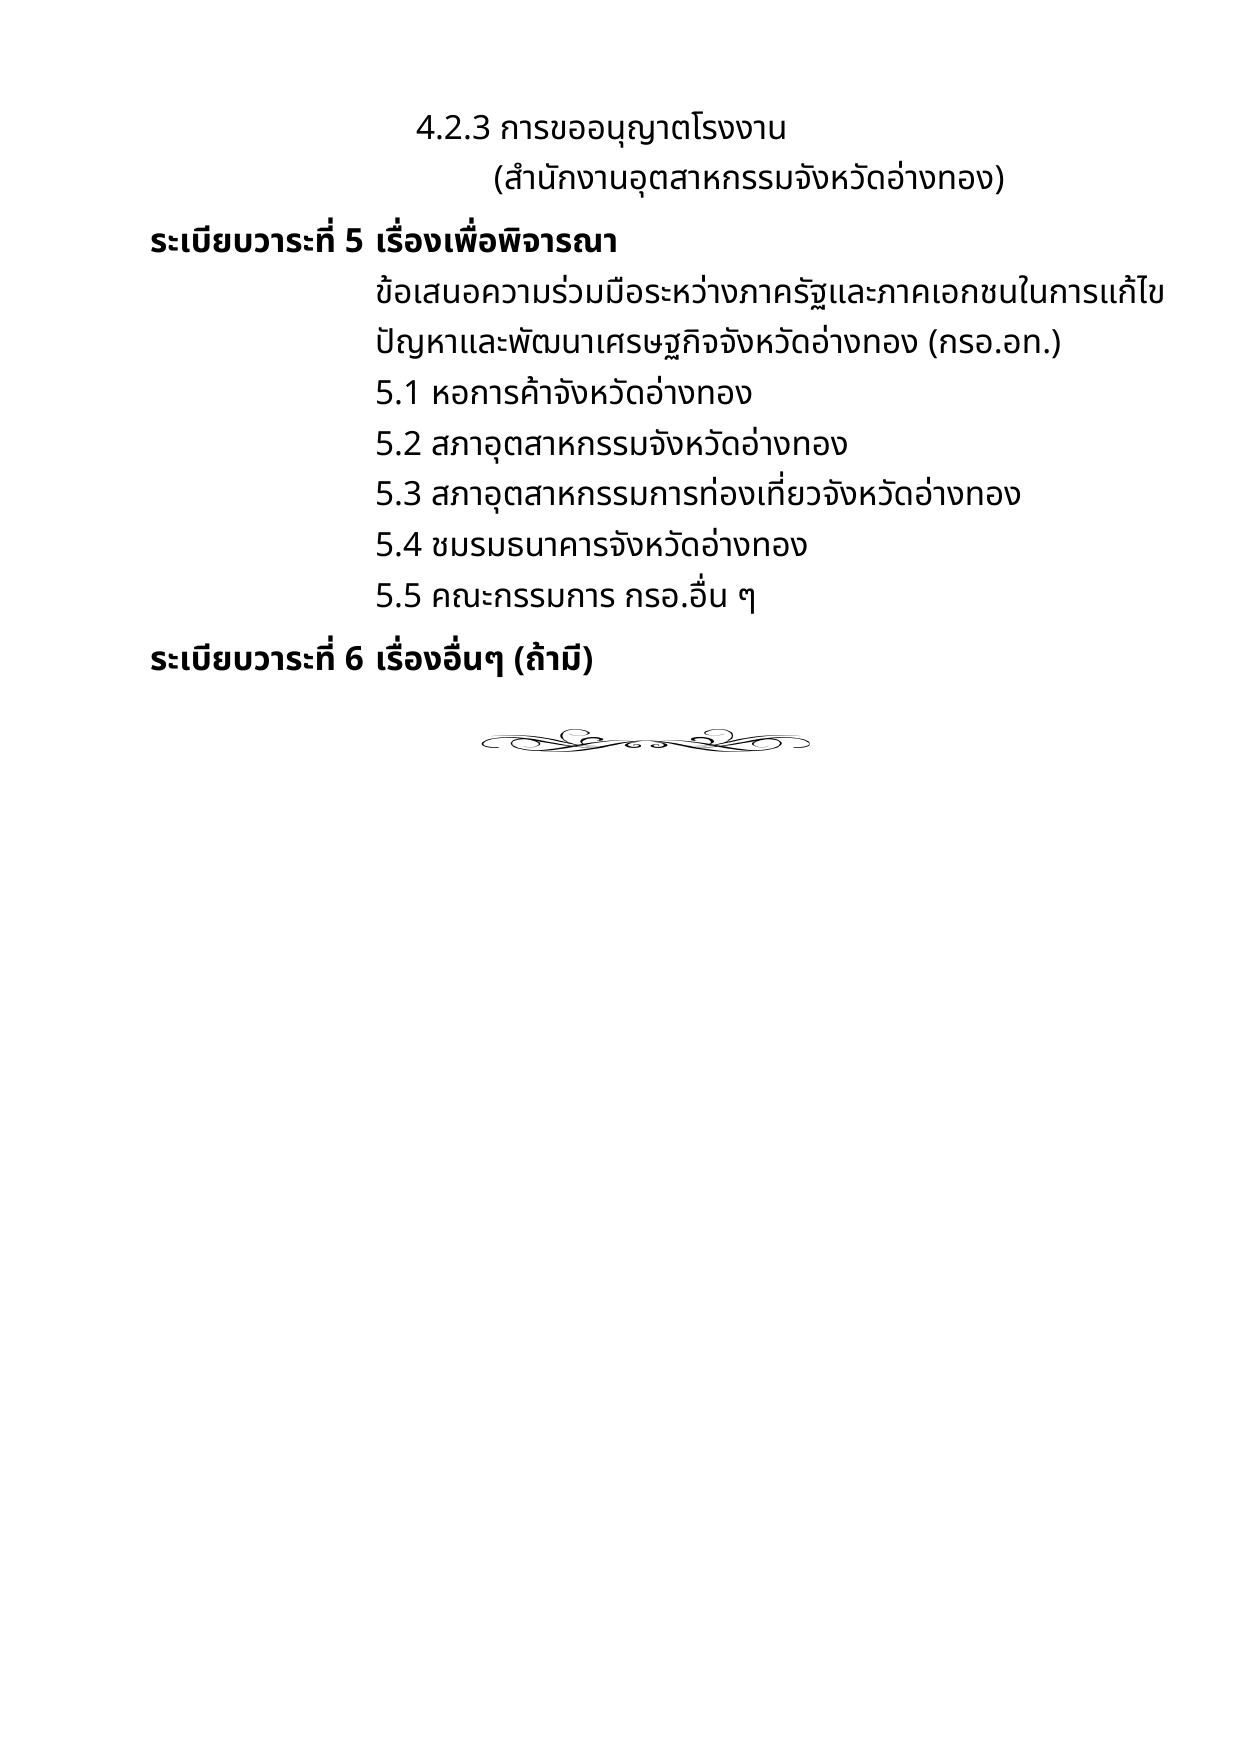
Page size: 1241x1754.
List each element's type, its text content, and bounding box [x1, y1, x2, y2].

text 5.4 ชมรมธนาคารจังหวัดอ่างทอง [150, 521, 1181, 571]
picture [481, 729, 810, 752]
text ระเบียบวาระที่ 5 เรื่องเพื่อพิจารณา [150, 217, 1181, 268]
text (สำนักงานอุตสาหกรรมจังหวัดอ่างทอง) [375, 154, 1142, 205]
text 4.2.3 การขออนุญาตโรงงาน [375, 103, 1142, 154]
text ระเบียบวาระที่ 6 เรื่องอื่นๆ (ถ้ามี) [150, 634, 1181, 685]
text 5.2 สภาอุตสาหกรรมจังหวัดอ่างทอง [150, 419, 1181, 470]
text 5.3 สภาอุตสาหกรรมการท่องเที่ยวจังหวัดอ่างทอง [150, 470, 1181, 521]
text 5.1 หอการค้าจังหวัดอ่างทอง [150, 369, 1181, 419]
text 5.5 คณะกรรมการ กรอ.อื่น ๆ [150, 571, 1181, 622]
text ข้อเสนอความร่วมมือระหว่างภาครัฐและภาคเอกชนในการแก้ไขปัญหาและพัฒนาเศรษฐกิจจังหวัดอ่างทอง (กรอ.อท.) [375, 268, 1181, 369]
